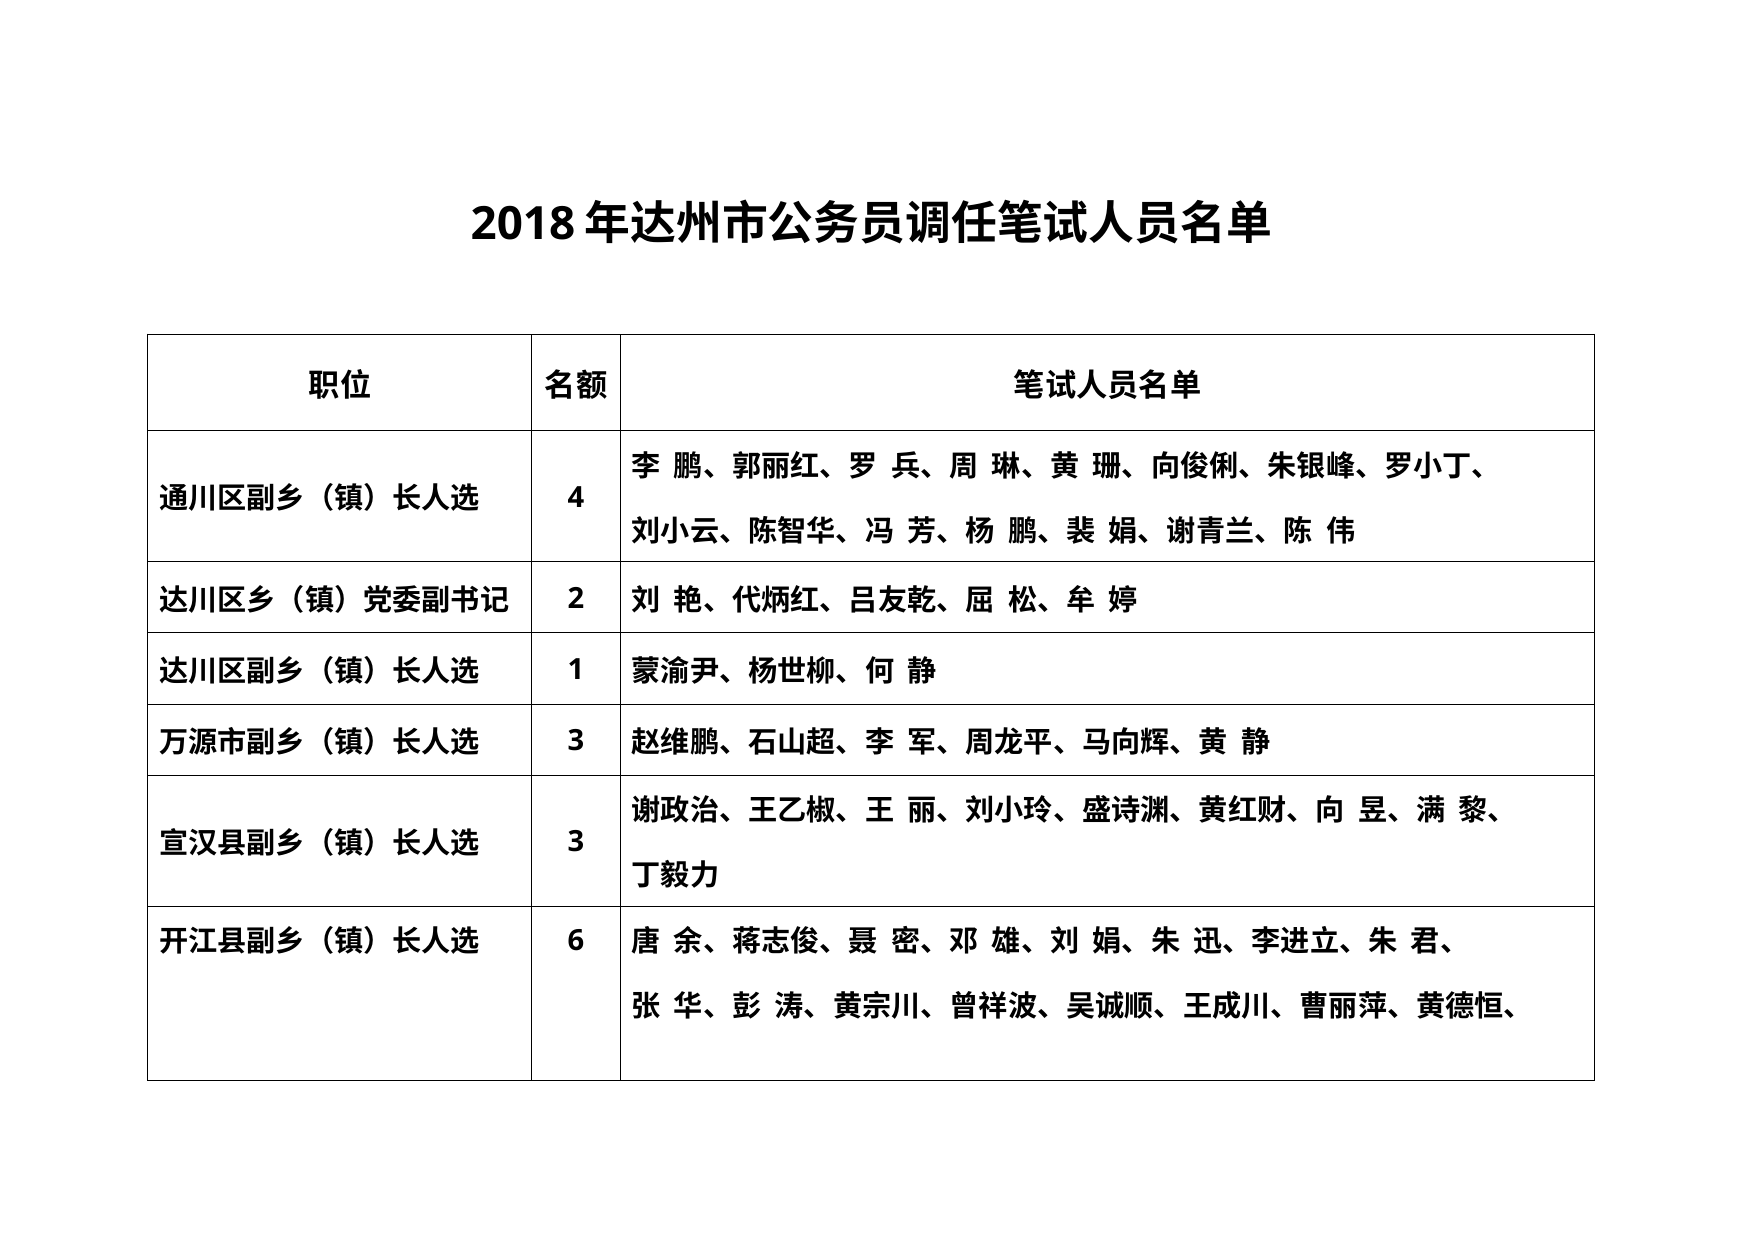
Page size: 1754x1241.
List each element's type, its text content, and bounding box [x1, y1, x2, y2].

table_cell 宣汉县副乡（镇）长人选 [148, 776, 531, 906]
table_header 笔试人员名单 [621, 335, 1594, 430]
table_header 职位 [148, 335, 531, 430]
table_cell 万源市副乡（镇）长人选 [148, 705, 531, 774]
table_cell 2 [532, 562, 620, 632]
table_cell 3 [532, 705, 620, 774]
table_cell 开江县副乡（镇）长人选 [148, 907, 531, 1080]
table_cell 1 [532, 633, 620, 703]
text 2018年达州市公务员调任笔试人员名单 [207, 171, 1535, 268]
table_cell 达川区副乡（镇）长人选 [148, 633, 531, 703]
table_cell 达川区乡（镇）党委副书记 [148, 562, 531, 632]
table_cell 4 [532, 431, 620, 561]
table_cell 3 [532, 776, 620, 906]
table_header 名额 [532, 335, 620, 430]
table_cell 谢政治、王乙椒、王 丽、刘小玲、盛诗渊、黄红财、向 昱、满 黎、 丁毅力 [621, 776, 1594, 906]
table_cell 赵维鹏、石山超、李 军、周龙平、马向辉、黄 静 [621, 705, 1594, 774]
table_cell 蒙渝尹、杨世柳、何 静 [621, 633, 1594, 703]
table_cell 李 鹏、郭丽红、罗 兵、周 琳、黄 珊、向俊俐、朱银峰、罗小丁、 刘小云、陈智华、冯 芳、杨 鹏、裴 娟、谢青兰、陈 伟 [621, 431, 1594, 561]
table_cell 刘 艳、代炳红、吕友乾、屈 松、牟 婷 [621, 562, 1594, 632]
table_cell 通川区副乡（镇）长人选 [148, 431, 531, 561]
table_cell 6 [532, 907, 620, 1080]
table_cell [621, 907, 1594, 1080]
